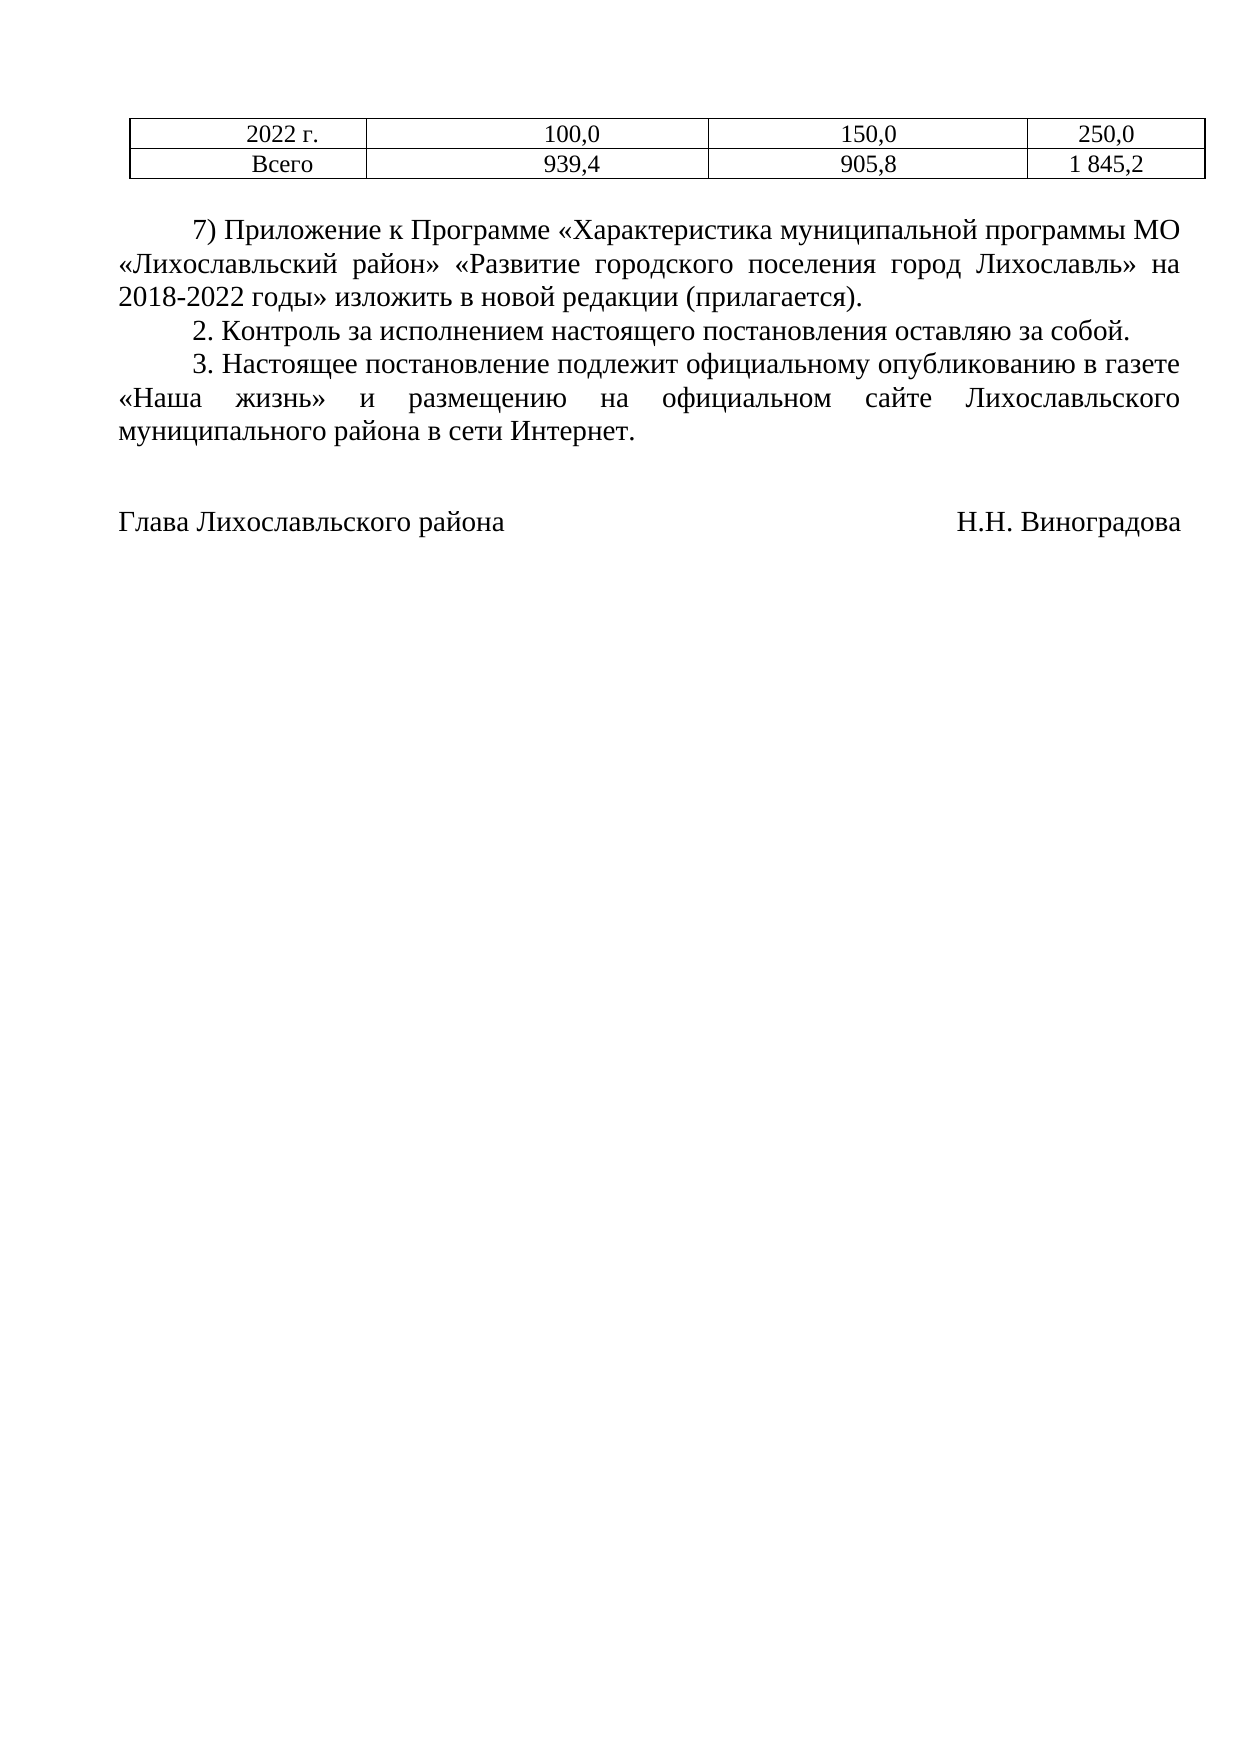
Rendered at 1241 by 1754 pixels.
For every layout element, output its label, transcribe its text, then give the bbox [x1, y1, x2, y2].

table_cell Всего [131, 149, 366, 178]
table_header Н.Н. Виноградова [650, 505, 1181, 538]
table_cell 939,4 [367, 149, 708, 178]
text 2. Контроль за исполнением настоящего постановления оставляю за собой. [118, 313, 1181, 346]
table_header Глава Лихославльского района [118, 505, 649, 538]
table_cell 2022 г. [131, 119, 366, 148]
table_cell 100,0 [367, 119, 708, 148]
table_cell 1 845,2 [1028, 149, 1204, 178]
table_cell 250,0 [1028, 119, 1204, 148]
table_cell 905,8 [709, 149, 1027, 178]
table_cell 150,0 [709, 119, 1027, 148]
text 7) Приложение к Программе «Характеристика муниципальной программы МО «Лихославльский район» «Развитие городского поселения город Лихославль» на 2018-2022 годы» изложить в новой редакции (прилагается). [118, 212, 1181, 313]
text 3. Настоящее постановление подлежит официальному опубликованию в газете «Наша жизнь» и размещению на официальном сайте Лихославльского муниципального района в сети Интернет. [118, 346, 1181, 447]
